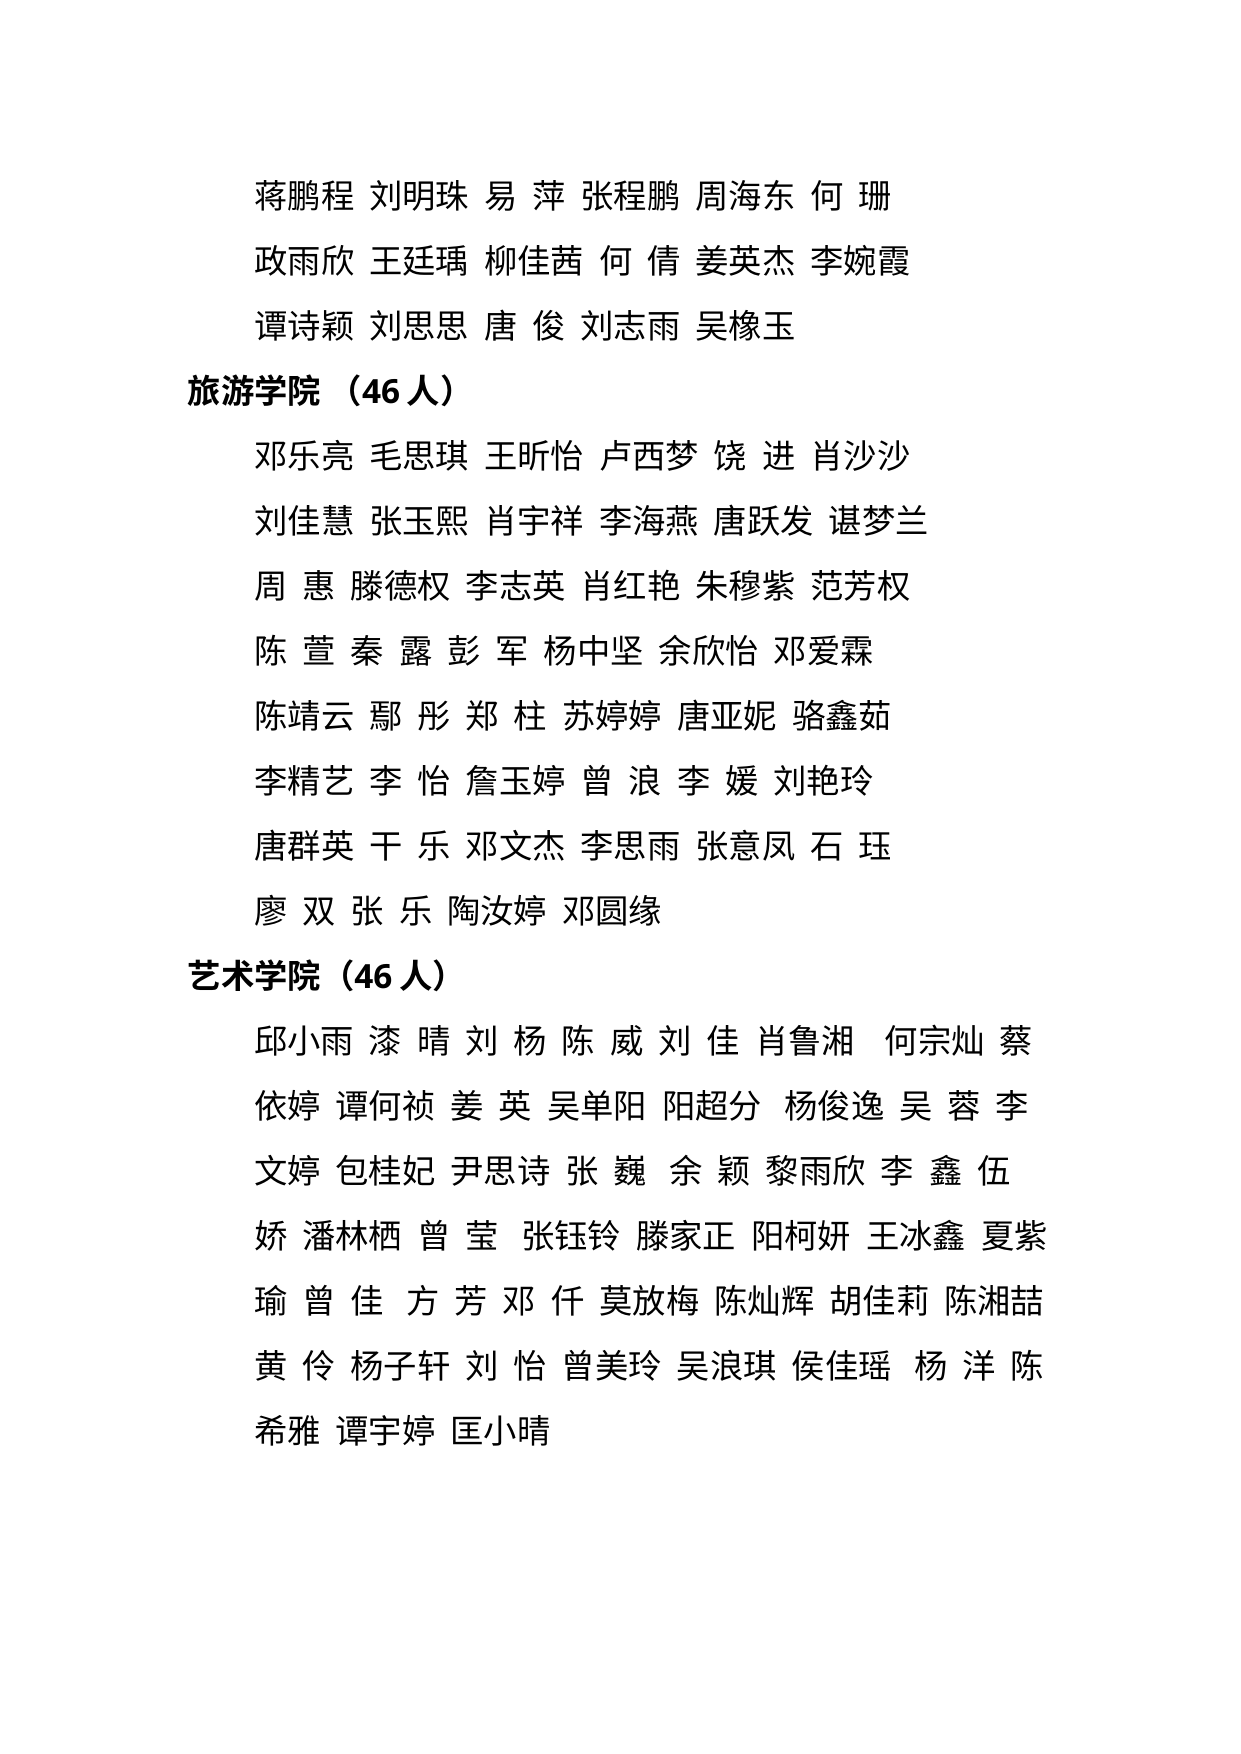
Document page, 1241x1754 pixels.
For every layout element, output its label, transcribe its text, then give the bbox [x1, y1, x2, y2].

text 蒋鹏程 刘明珠 易 萍 张程鹏 周海东 何 珊 [187, 162, 1053, 227]
text 旅游学院 （46人） [187, 357, 1053, 422]
text 陈靖云 鄢 彤 郑 柱 苏婷婷 唐亚妮 骆鑫茹 [187, 682, 1053, 747]
text 邓乐亮 毛思琪 王昕怡 卢西梦 饶 进 肖沙沙 [187, 422, 1053, 487]
text 李精艺 李 怡 詹玉婷 曾 浪 李 媛 刘艳玲 [187, 747, 1053, 812]
text 唐群英 干 乐 邓文杰 李思雨 张意凤 石 珏 [187, 812, 1053, 877]
text 周 惠 滕德权 李志英 肖红艳 朱穆紫 范芳权 [187, 552, 1053, 617]
text 邱小雨 漆 晴 刘 杨 陈 威 刘 佳 肖鲁湘 何宗灿 蔡依婷 谭何祯 姜 英 吴单阳 阳超分 杨俊逸 吴 蓉 李文婷 包桂妃 尹思诗 张 巍 余 颖 黎雨欣 李 鑫 伍 娇 潘林栖 曾 莹 张钰铃 滕家正 阳柯妍 王冰鑫 夏紫瑜 曾 佳 方 芳 邓 仟 莫放梅 陈灿辉 胡佳莉 陈湘喆 黄 伶 杨子轩 刘 怡 曾美玲 吴浪琪 侯佳瑶 杨 洋 陈希雅 谭宇婷 匡小晴 [254, 1007, 1053, 1462]
text 政雨欣 王廷瑀 柳佳茜 何 倩 姜英杰 李婉霞 [187, 227, 1053, 292]
text 艺术学院（46人） [187, 942, 1053, 1007]
text 陈 萱 秦 露 彭 军 杨中坚 余欣怡 邓爱霖 [187, 617, 1053, 682]
text 廖 双 张 乐 陶汝婷 邓圆缘 [187, 877, 1053, 942]
text 刘佳慧 张玉熙 肖宇祥 李海燕 唐跃发 谌梦兰 [187, 487, 1053, 552]
text 谭诗颖 刘思思 唐 俊 刘志雨 吴橡玉 [187, 292, 1053, 357]
